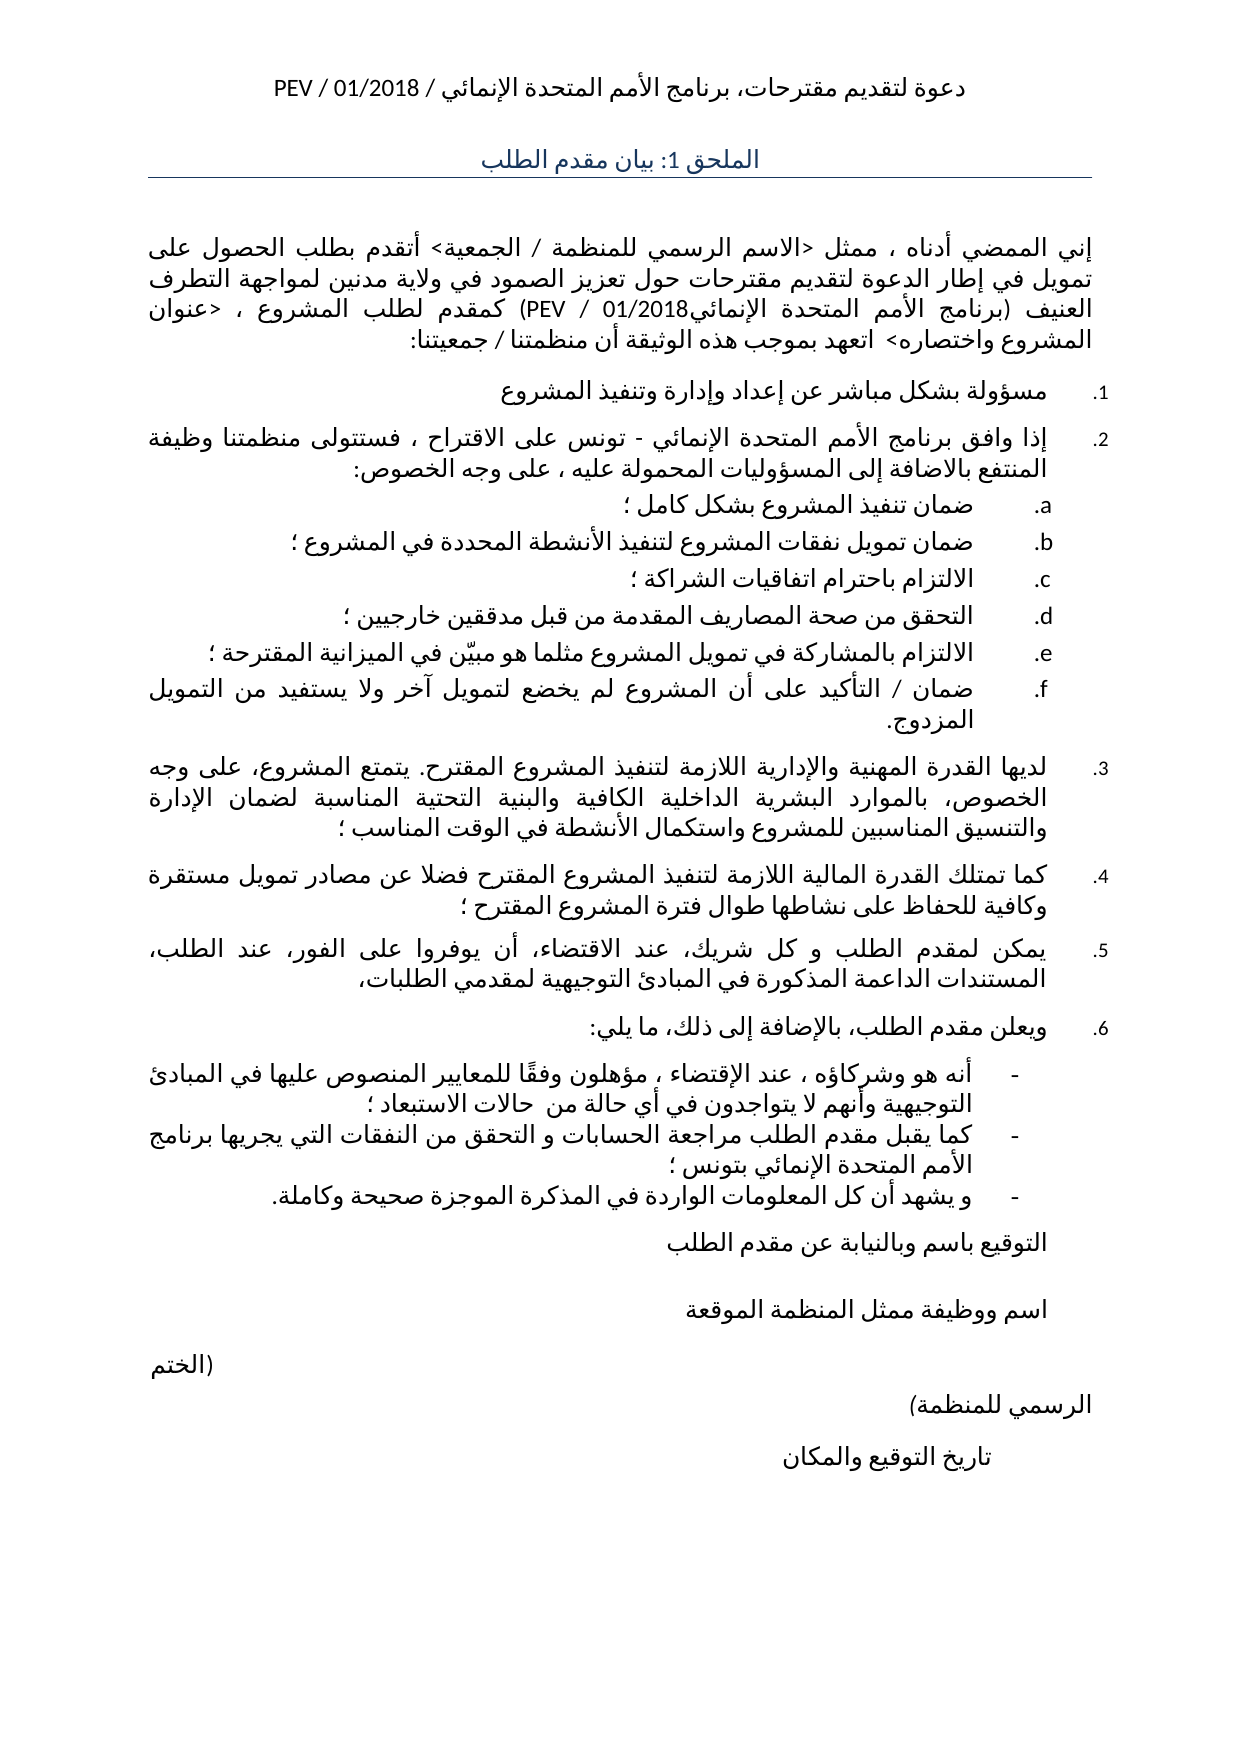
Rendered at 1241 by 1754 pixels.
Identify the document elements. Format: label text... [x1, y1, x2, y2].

text إني الممضي أدناه ، ممثل <الاسم الرسمي للمنظمة / الجمعية> أتقدم بطلب الحصول على تمويل في إطار الدعوة لتقديم مقترحات حول تعزيز الصمود في ولاية مدنين لمواجهة التطرف العنيف (برنامج الأمم المتحدة الإنمائيPEV / 01/2018) كمقدم لطلب المشروع ، <عنوان المشروع واختصاره> اتعهد بموجب هذه الوثيقة أن منظمتنا / جمعيتنا: [148, 232, 1092, 354]
list و يشهد أن كل المعلومات الواردة في المذكرة الموجزة صحيحة وكاملة. [148, 1180, 1011, 1211]
list الالتزام باحترام اتفاقيات الشراكة ؛ [148, 563, 1033, 594]
list كما يقبل مقدم الطلب مراجعة الحسابات و التحقق من النفقات التي يجريها برنامج الأمم المتحدة الإنمائي بتونس ؛ [148, 1119, 1011, 1180]
text اسم ووظيفة ممثل المنظمة الموقعة [148, 1294, 1092, 1324]
list إذا وافق برنامج الأمم المتحدة الإنمائي - تونس على الاقتراح ، فستتولى منظمتنا وظيفة المنتفع بالاضافة إلى المسؤوليات المحمولة عليه ، على وجه الخصوص: [148, 422, 1092, 483]
list أنه هو وشركاؤه ، عند الإقتضاء ، مؤهلون وفقًا للمعايير المنصوص عليها في المبادئ التوجيهية وأنهم لا يتواجدون في أي حالة من حالات الاستبعاد ؛ [148, 1058, 1011, 1119]
list يمكن لمقدم الطلب و كل شريك، عند الاقتضاء، أن يوفروا على الفور، عند الطلب، المستندات الداعمة المذكورة في المبادئ التوجيهية لمقدمي الطلبات، [148, 933, 1092, 994]
list الالتزام بالمشاركة في تمويل المشروع مثلما هو مبيّن في الميزانية المقترحة ؛ [148, 637, 1033, 667]
list مسؤولة بشكل مباشر عن إعداد وإدارة وتنفيذ المشروع [148, 375, 1092, 406]
list التحقق من صحة المصاريف المقدمة من قبل مدققين خارجيين ؛ [148, 600, 1033, 631]
list ضمان تمويل نفقات المشروع لتنفيذ الأنشطة المحددة في المشروع ؛ [148, 526, 1033, 557]
text تاريخ التوقيع والمكان [148, 1441, 1092, 1472]
list كما تمتلك القدرة المالية اللازمة لتنفيذ المشروع المقترح فضلا عن مصادر تمويل مستقرة وكافية للحفاظ على نشاطها طوال فترة المشروع المقترح ؛ [148, 859, 1092, 921]
text (الختم الرسمي للمنظمة) [148, 1349, 1092, 1420]
text الملحق 1: بيان مقدم الطلب [148, 144, 1092, 177]
list لديها القدرة المهنية والإدارية اللازمة لتنفيذ المشروع المقترح. يتمتع المشروع، على وجه الخصوص، بالموارد البشرية الداخلية الكافية والبنية التحتية المناسبة لضمان الإدارة والتنسيق المناسبين للمشروع واستكمال الأنشطة في الوقت المناسب ؛ [148, 751, 1092, 843]
list ضمان / التأكيد على أن المشروع لم يخضع لتمويل آخر ولا يستفيد من التمويل المزدوج. [148, 673, 1033, 734]
text التوقيع باسم وبالنيابة عن مقدم الطلب [148, 1227, 1048, 1258]
list ضمان تنفيذ المشروع بشكل كامل ؛ [148, 490, 1092, 520]
list ويعلن مقدم الطلب، بالإضافة إلى ذلك، ما يلي: [148, 1011, 1092, 1041]
text دعوة لتقديم مقترحات، برنامج الأمم المتحدة الإنمائي / PEV / 01/2018 [148, 72, 1092, 102]
